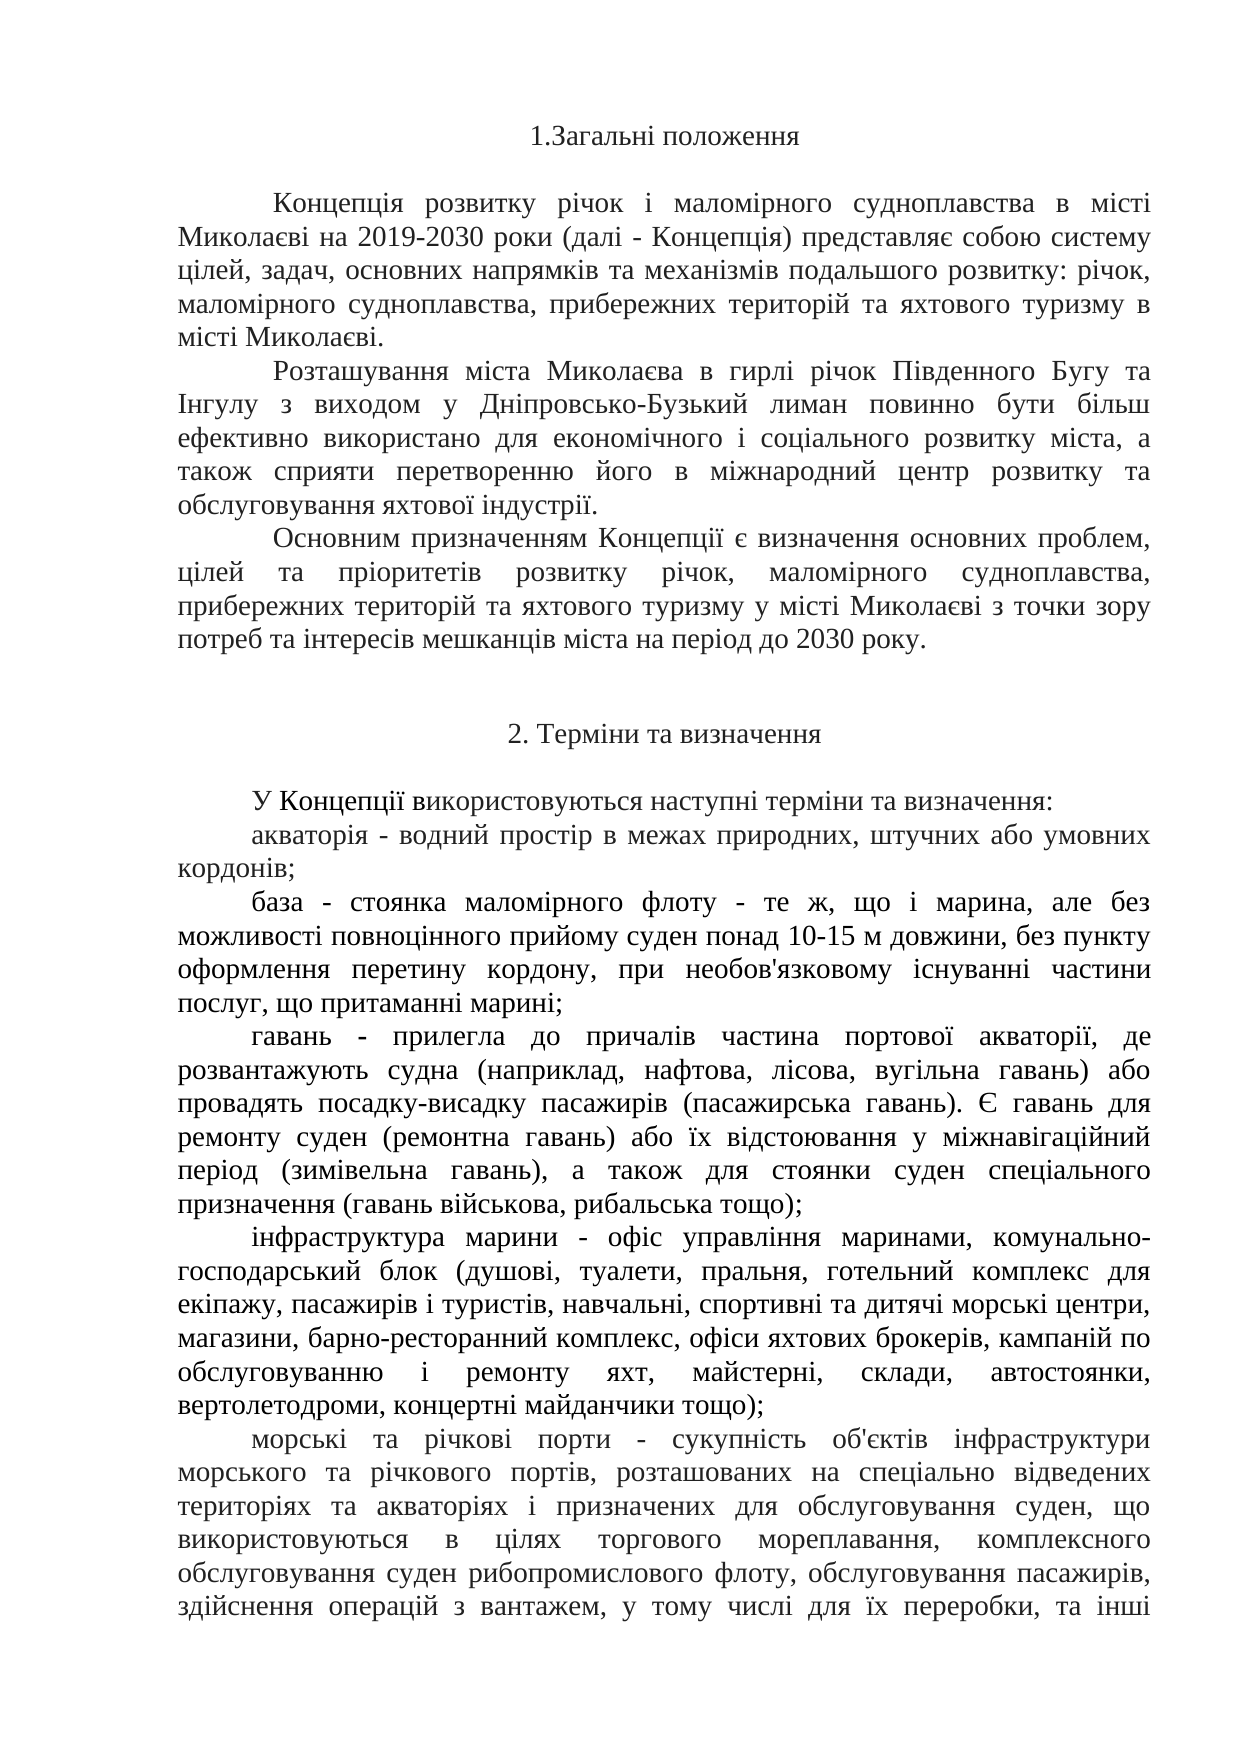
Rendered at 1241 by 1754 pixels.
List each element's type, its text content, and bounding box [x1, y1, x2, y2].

text Концепція розвитку річок і маломірного судноплавства в місті Миколаєві на 2019-2030 роки (далі - Концепція) представляє собою систему цілей, задач, основних напрямків та механізмів подальшого розвитку: річок, маломірного судноплавства, прибережних територій та яхтового туризму в місті Миколаєві. [177, 185, 1152, 353]
text база - стоянка маломірного флоту - те ж, що і марина, але без можливості повноцінного прийому суден понад 10-15 м довжини, без пункту оформлення перетину кордону, при необов'язковому існуванні частини послуг, що притаманні марині; [177, 884, 1152, 1018]
text гавань - прилегла до причалів частина портової акваторії, де розвантажують судна (наприклад, нафтова, лісова, вугільна гавань) або провадять посадку-висадку пасажирів (пасажирська гавань). Є гавань для ремонту суден (ремонтна гавань) або їх відстоювання у міжнавігаційний період (зимівельна гавань), а також для стоянки суден спеціального призначення (гавань військова, рибальська тощо); [177, 1018, 1152, 1219]
text Основним призначенням Концепції є визначення основних проблем, цілей та пріоритетів розвитку річок, маломірного судноплавства, прибережних територій та яхтового туризму у місті Миколаєві з точки зору потреб та інтересів мешканців міста на період до 2030 року. [177, 521, 1152, 655]
text Розташування міста Миколаєва в гирлі річок Південного Бугу та Інгулу з виходом у Дніпровсько-Бузький лиман повинно бути більш ефективно використано для економічного і соціального розвитку міста, а також сприяти перетворенню його в міжнародний центр розвитку та обслуговування яхтової індустрії. [177, 353, 1152, 521]
text акваторія - водний простір в межах природних, штучних або умовних кордонів; [177, 817, 1152, 884]
text інфраструктура марини - офіс управління маринами, комунально-господарський блок (душові, туалети, пральня, готельний комплекс для екіпажу, пасажирів і туристів, навчальні, спортивні та дитячі морські центри, магазини, барно-ресторанний комплекс, офіси яхтових брокерів, кампаній по обслуговуванню і ремонту яхт, майстерні, склади, автостоянки, вертолетодроми, концертні майданчики тощо); [177, 1219, 1152, 1421]
text 1.Загальні положення [177, 118, 1152, 152]
text 2. Терміни та визначення [177, 716, 1152, 750]
text У Концепції використовуються наступні терміни та визначення: [177, 783, 1152, 817]
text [177, 1421, 1152, 1622]
